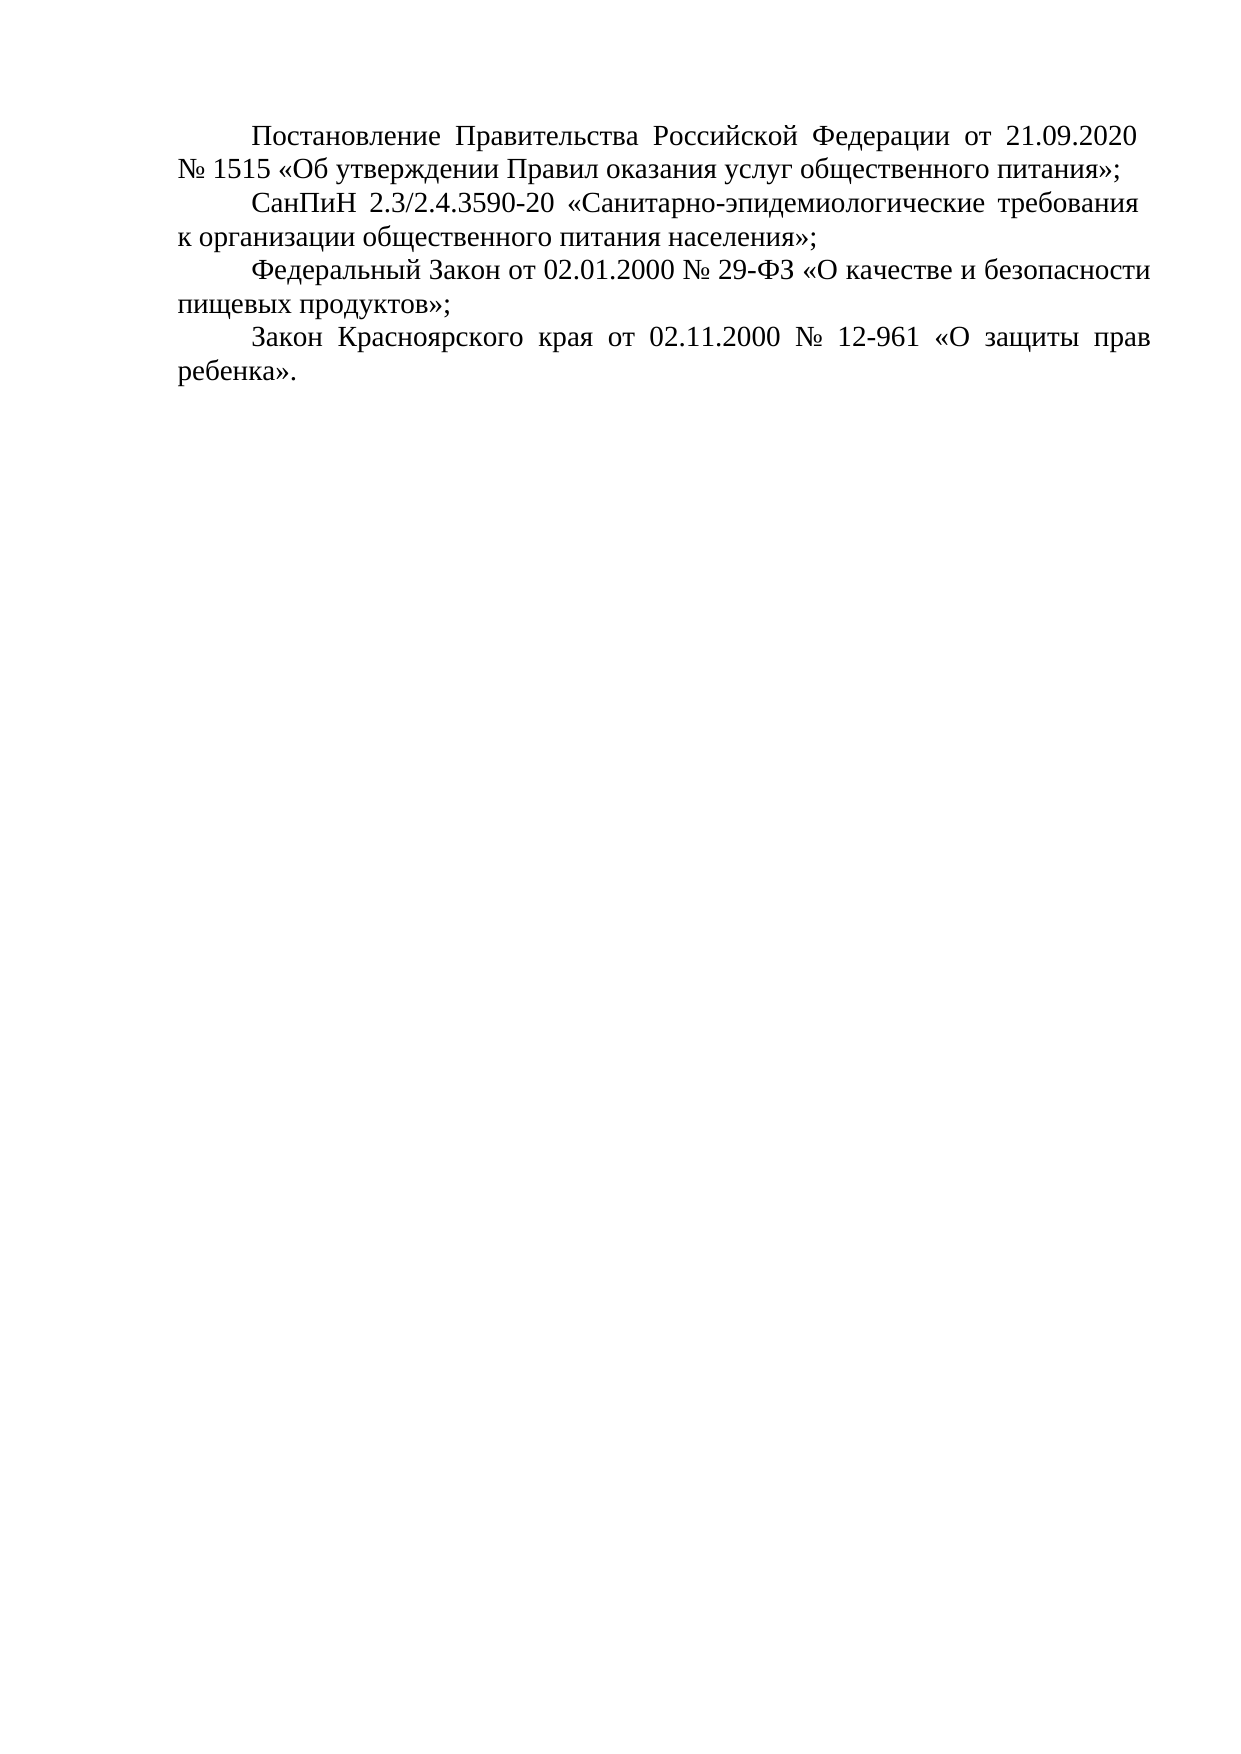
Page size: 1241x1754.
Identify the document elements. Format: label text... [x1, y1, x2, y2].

text СанПиН 2.3/2.4.3590-20 «Санитарно-эпидемиологические требования к организации общественного питания населения»; [177, 185, 1152, 252]
text Постановление Правительства Российской Федерации от 21.09.2020 № 1515 «Об утверждении Правил оказания услуг общественного питания»; [177, 118, 1152, 185]
text Федеральный Закон от 02.01.2000 № 29-ФЗ «О качестве и безопасности пищевых продуктов»; [177, 252, 1152, 319]
text Закон Красноярского края от 02.11.2000 № 12-961 «О защиты прав ребенка». [177, 319, 1152, 386]
